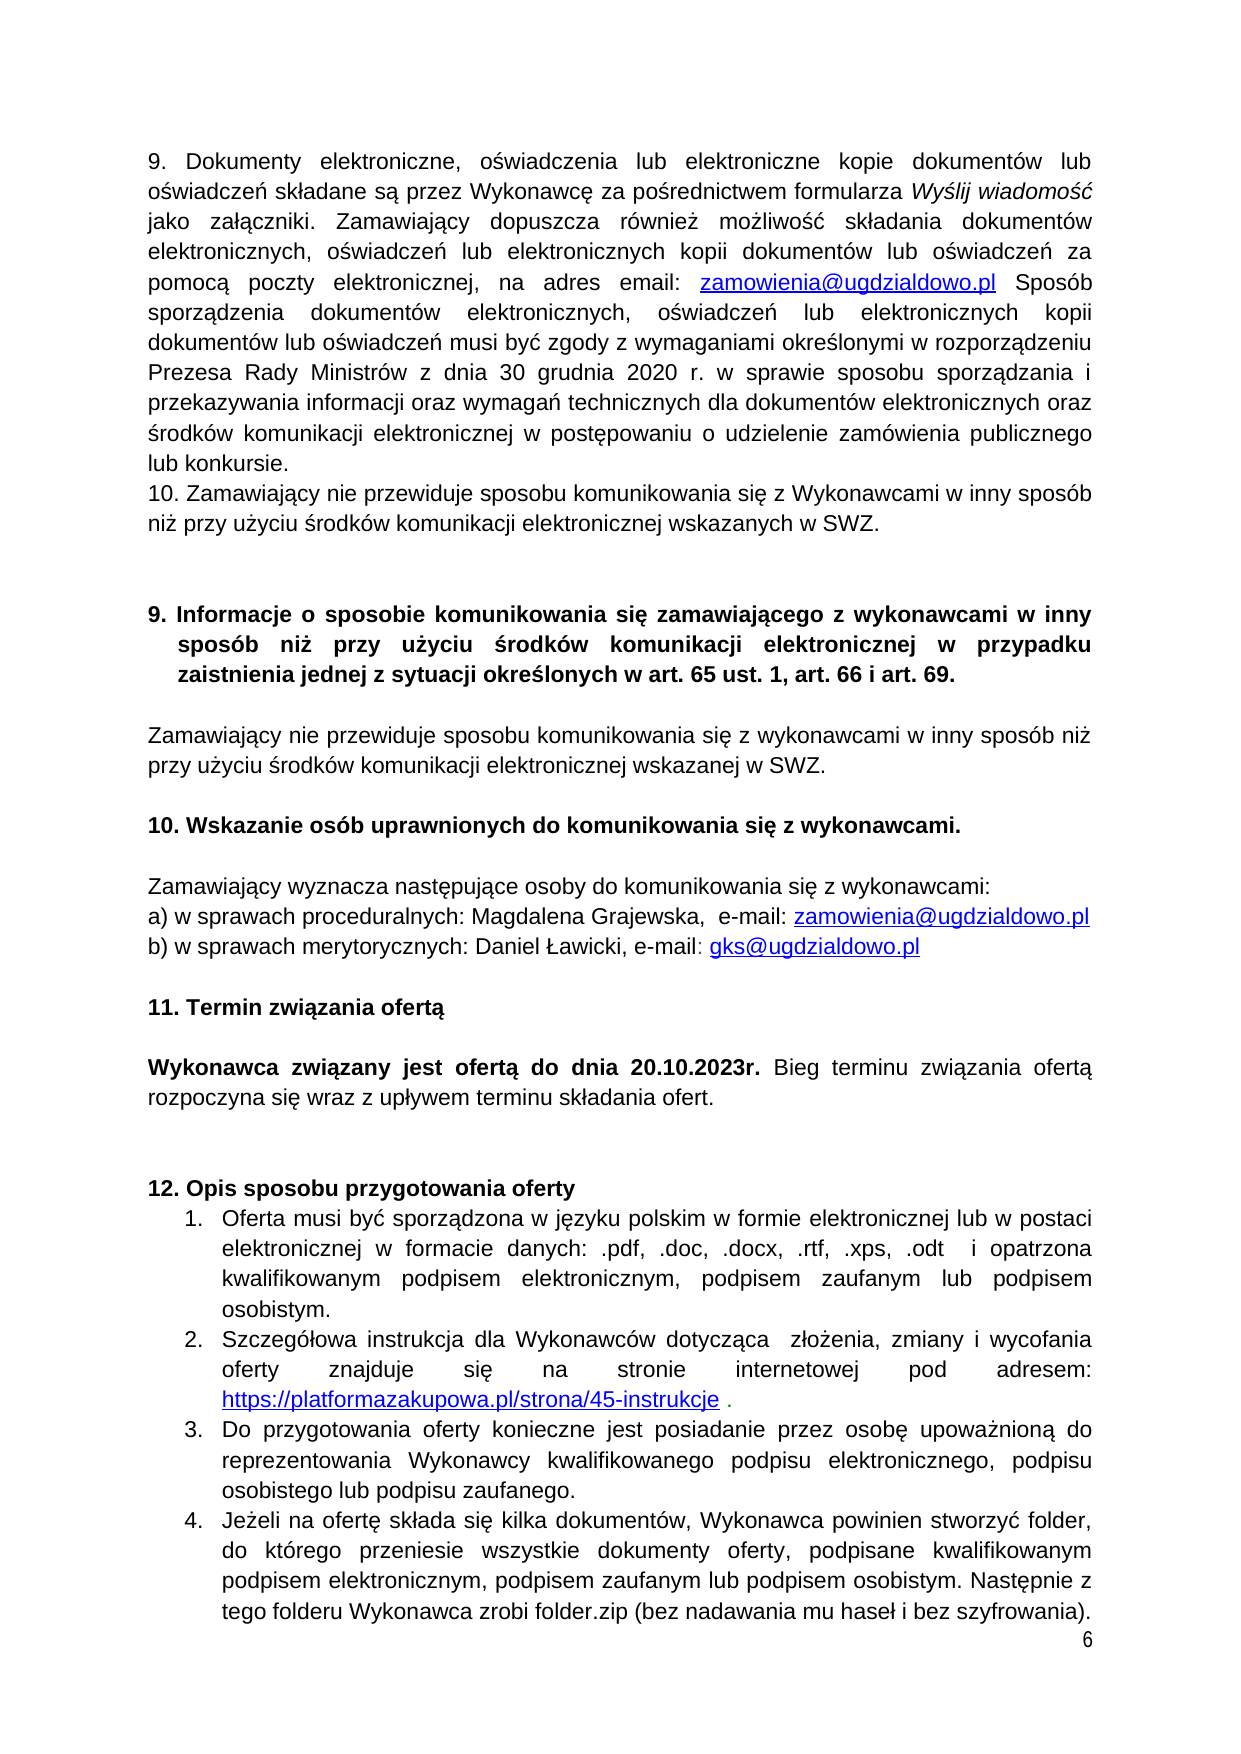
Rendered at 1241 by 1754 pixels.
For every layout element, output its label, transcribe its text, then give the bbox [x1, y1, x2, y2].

text 9. Informacje o sposobie komunikowania się zamawiającego z wykonawcami w inny sposób niż przy użyciu środków komunikacji elektronicznej w przypadku zaistnienia jednej z sytuacji określonych w art. 65 ust. 1, art. 66 i art. 69. [148, 601, 1092, 688]
text Zamawiający wyznacza następujące osoby do komunikowania się z wykonawcami: [148, 873, 1092, 899]
list Szczegółowa instrukcja dla Wykonawców dotycząca złożenia, zmiany i wycofania oferty znajduje się na stronie internetowej pod adresem: https://platformazakupowa.pl/strona/45-instrukcje . [184, 1326, 1092, 1413]
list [184, 1507, 1092, 1624]
text 12. Opis sposobu przygotowania oferty [148, 1175, 1092, 1201]
list Oferta musi być sporządzona w języku polskim w formie elektronicznej lub w postaci elektronicznej w formacie danych: .pdf, .doc, .docx, .rtf, .xps, .odt i opatrzona kwalifikowanym podpisem elektronicznym, podpisem zaufanym lub podpisem osobistym. [184, 1205, 1092, 1322]
text 10. Zamawiający nie przewiduje sposobu komunikowania się z Wykonawcami w inny sposób niż przy użyciu środków komunikacji elektronicznej wskazanych w SWZ. [148, 480, 1092, 537]
text Zamawiający nie przewiduje sposobu komunikowania się z wykonawcami w inny sposób niż przy użyciu środków komunikacji elektronicznej wskazanej w SWZ. [148, 722, 1092, 778]
text a) w sprawach proceduralnych: Magdalena Grajewska, e-mail: zamowienia@ugdzialdowo.pl [148, 903, 1092, 929]
text 10. Wskazanie osób uprawnionych do komunikowania się z wykonawcami. [148, 812, 1092, 839]
text b) w sprawach merytorycznych: Daniel Ławicki, e-mail: gks@ugdzialdowo.pl [148, 933, 1092, 959]
list Do przygotowania oferty konieczne jest posiadanie przez osobę upoważnioną do reprezentowania Wykonawcy kwalifikowanego podpisu elektronicznego, podpisu osobistego lub podpisu zaufanego. [184, 1416, 1092, 1503]
text 11. Termin związania ofertą [148, 993, 1092, 1020]
text 9. Dokumenty elektroniczne, oświadczenia lub elektroniczne kopie dokumentów lub oświadczeń składane są przez Wykonawcę za pośrednictwem formularza Wyślij wiadomość jako załączniki. Zamawiający dopuszcza również możliwość składania dokumentów elektronicznych, oświadczeń lub elektronicznych kopii dokumentów lub oświadczeń za pomocą poczty elektronicznej, na adres email: zamowienia@ugdzialdowo.pl Sposób sporządzenia dokumentów elektronicznych, oświadczeń lub elektronicznych kopii dokumentów lub oświadczeń musi być zgody z wymaganiami określonymi w rozporządzeniu Prezesa Rady Ministrów z dnia 30 grudnia 2020 r. w sprawie sposobu sporządzania i przekazywania informacji oraz wymagań technicznych dla dokumentów elektronicznych oraz środków komunikacji elektronicznej w postępowaniu o udzielenie zamówienia publicznego lub konkursie. [148, 148, 1092, 476]
text Wykonawca związany jest ofertą do dnia 20.10.2023r. Bieg terminu związania ofertą rozpoczyna się wraz z upływem terminu składania ofert. [148, 1054, 1092, 1111]
